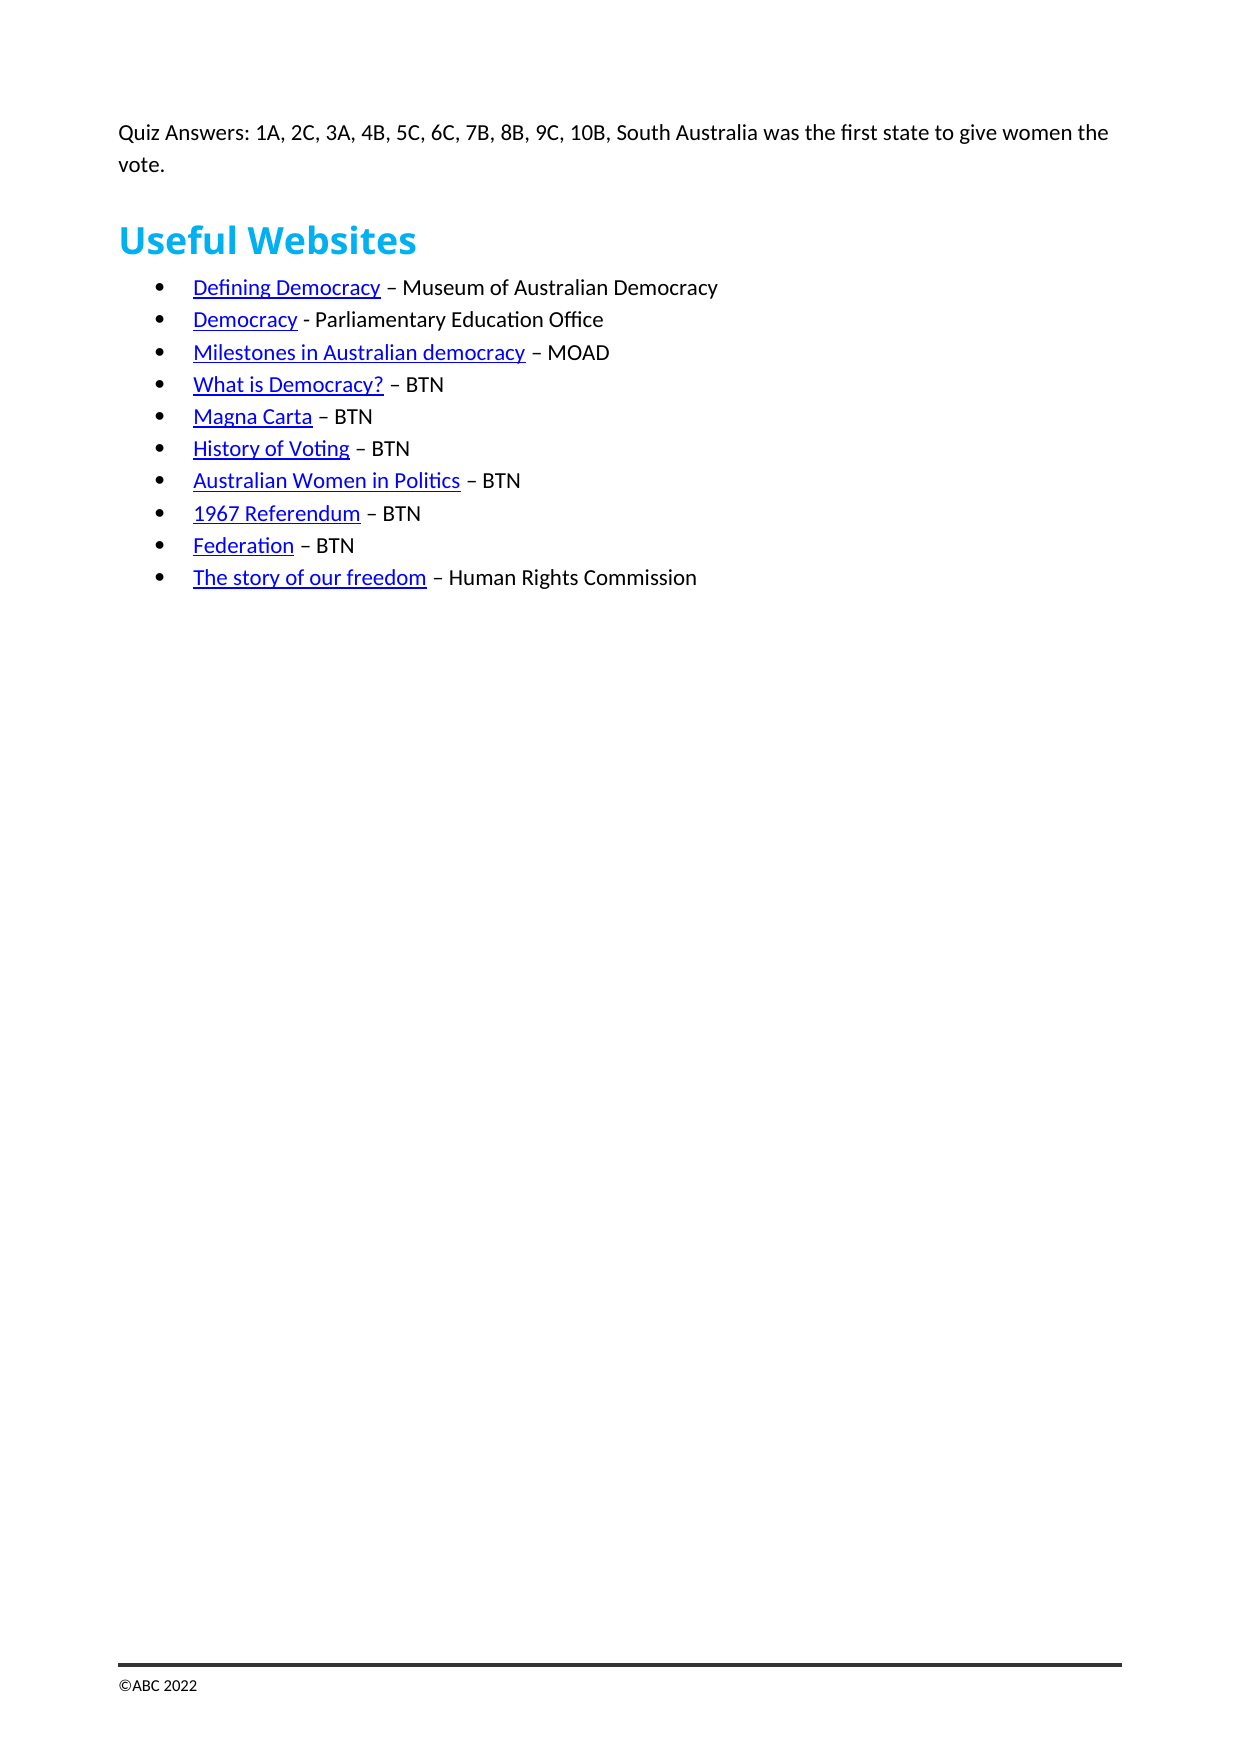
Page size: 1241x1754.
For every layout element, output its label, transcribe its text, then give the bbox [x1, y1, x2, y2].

list Defining Democracy – Museum of Australian Democracy [156, 273, 1122, 301]
list The story of our freedom – Human Rights Commission [156, 563, 1122, 591]
list 1967 Referendum – BTN [156, 499, 1122, 527]
list Democracy - Parliamentary Education Office [156, 306, 1122, 333]
list Federation – BTN [156, 531, 1122, 559]
subtitle Useful Websites [118, 215, 1122, 266]
list What is Democracy? – BTN [156, 370, 1122, 398]
list History of Voting – BTN [156, 434, 1122, 462]
list Magna Carta – BTN [156, 402, 1122, 430]
list Milestones in Australian democracy – MOAD [156, 338, 1122, 366]
text Quiz Answers: 1A, 2C, 3A, 4B, 5C, 6C, 7B, 8B, 9C, 10B, South Australia was the first state to give women the vote. [118, 118, 1122, 178]
list Australian Women in Politics – BTN [156, 466, 1122, 494]
